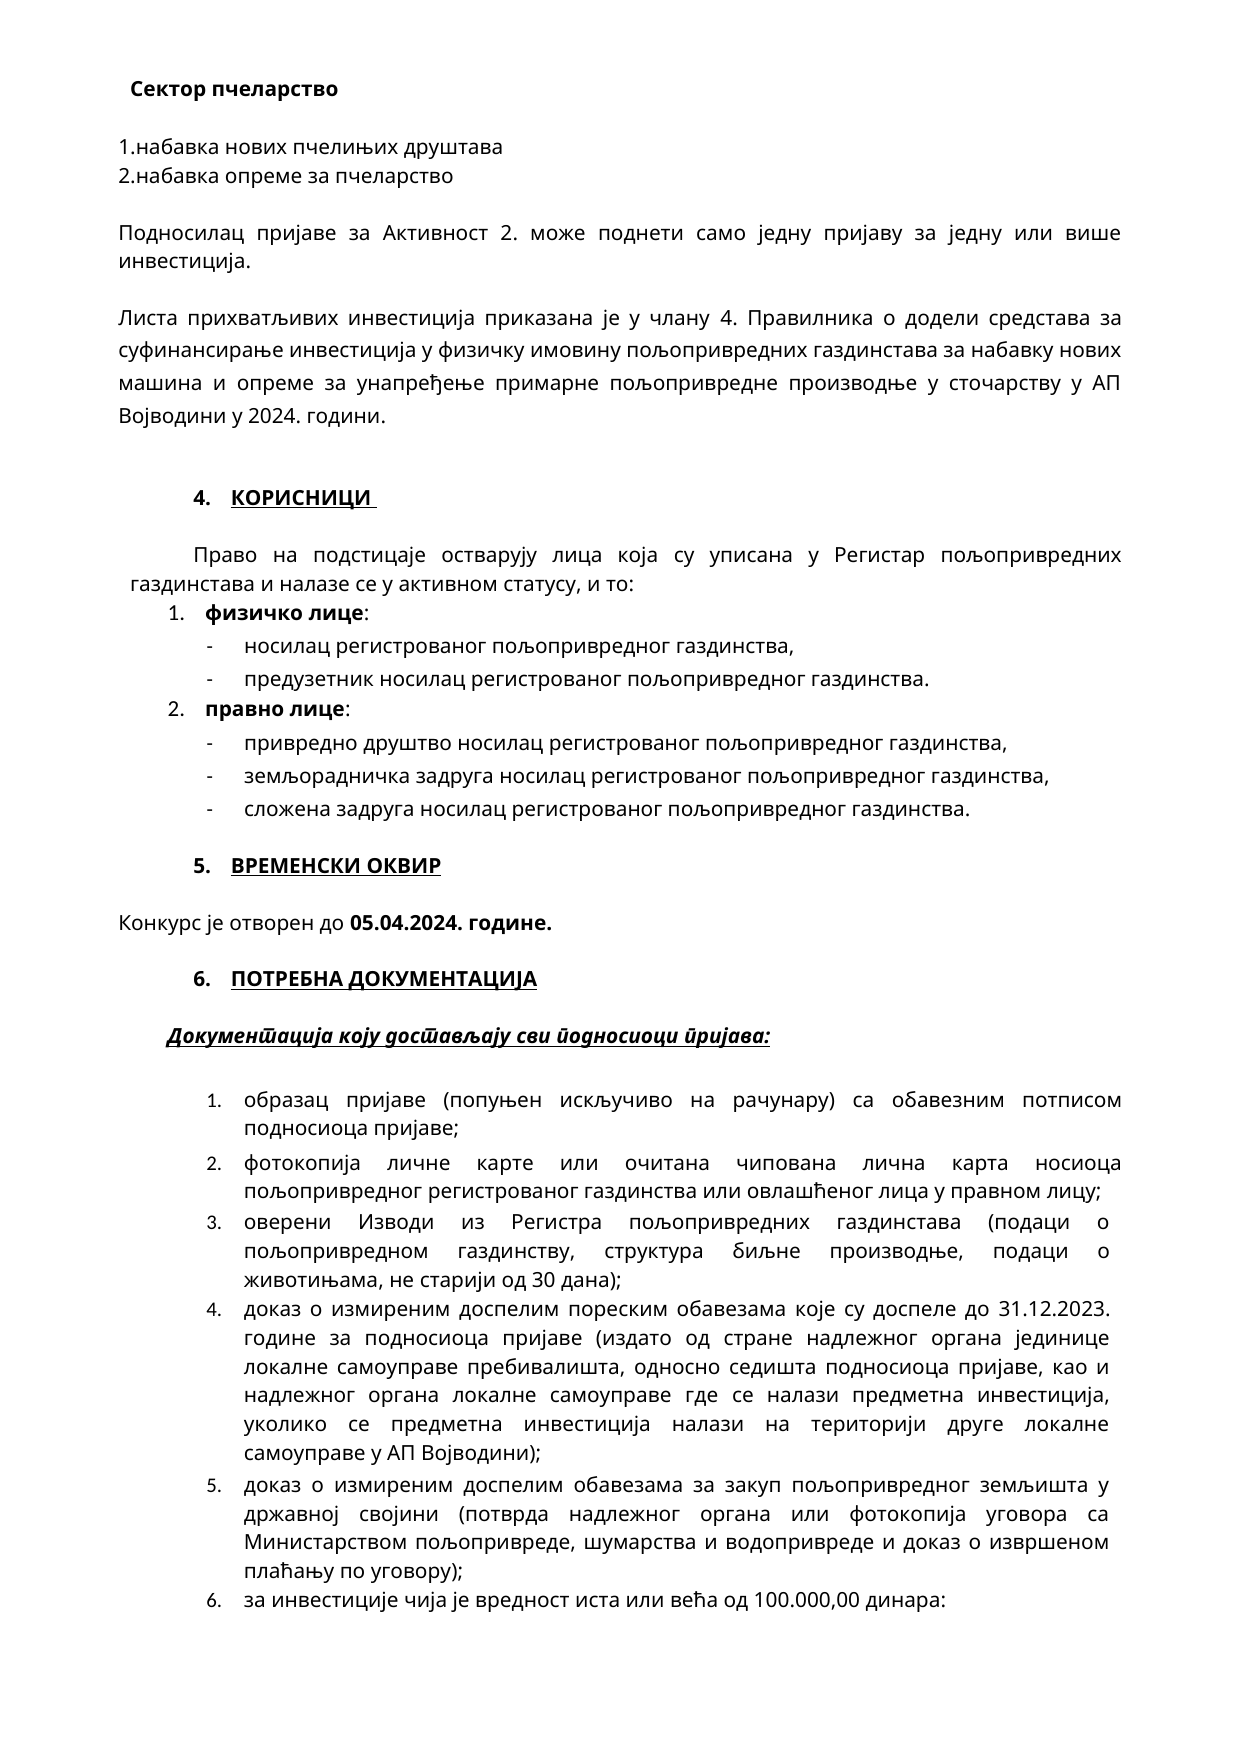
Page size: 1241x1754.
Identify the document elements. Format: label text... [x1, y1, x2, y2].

list ВРЕМЕНСКИ ОКВИР [193, 851, 1127, 879]
list физичко лице: [167, 598, 1122, 627]
list земљорадничка задруга носилац регистрованог пољопривредног газдинства, [206, 761, 1122, 789]
text Документација коју достављају сви подносиоци пријава: [167, 1021, 1122, 1050]
text Подносилац пријаве за Активност 2. може поднети само једну пријаву за једну или више инвестиција. [118, 218, 1122, 274]
list доказ о измиреним доспелим обавезама за закуп пољопривредног земљишта у државној својини (потврда надлежног органа или фотокопија уговора са Министарством пољопривреде, шумарства и водопривреде и доказ o извршеном плаћању по уговору); [206, 1470, 1110, 1584]
text Право на подстицаје остварују лица која су уписана у Регистар пољопривредних газдинстава и налазе се у активном статусу, и то: [130, 540, 1122, 597]
list доказ о измиреним доспелим пореским обавезама које су доспеле до 31.12.2023. године за подносиоца пријаве (издато од стране надлежног органа јединице локалне самоуправе пребивалишта, односно седишта подносиоца пријаве, као и надлежног органа локалне самоуправе где се налази предметна инвестиција, уколико се предметна инвестиција налази на територији друге локалне самоуправе у АП Војводини); [206, 1294, 1110, 1466]
text 2.набавка опреме за пчеларство [118, 161, 1122, 189]
list ПОТРЕБНА ДОКУМЕНТАЦИЈА [193, 964, 1122, 993]
list КОРИСНИЦИ [193, 483, 1122, 511]
text Сектор пчеларство [130, 74, 1111, 102]
list фотокопија личне карте или очитана чипована лична карта носиоца пољопривредног регистрованог газдинства или овлашћеног лица у правном лицу; [206, 1148, 1122, 1204]
list оверени Изводи из Регистра пољопривредних газдинстава (подаци о пољопривредном газдинству, структура биљне производње, подаци о животињама, не старији од 30 дана); [206, 1207, 1110, 1293]
list сложена задруга носилац регистрованог пољопривредног газдинства. [206, 794, 1122, 822]
list привредно друштво носилац регистрованог пољопривредног газдинства, [206, 728, 1122, 756]
list предузетник носилац регистрованог пољопривредног газдинства. [206, 664, 1122, 693]
list правно лице: [167, 694, 1122, 723]
list носилац регистрованог пољопривредног газдинства, [206, 631, 1122, 660]
text Листа прихватљивих инвестиција приказана је у члану 4. Правилника о додели средстава за суфинансирање инвестиција у физичку имовину пољопривредних газдинстава за набавку нових машина и опреме за унапређење примарне пољопривредне производње у сточарству у АП Војводини у 2024. години. [118, 303, 1122, 429]
text Конкурс је отворен до 05.04.2024. године. [118, 908, 1127, 936]
list образац пријаве (попуњен искључиво на рачунару) са обавезним потписом подносиоца пријаве; [206, 1085, 1122, 1142]
list за инвестиције чија је вредност иста или већа од 100.000,00 динара: [206, 1586, 1110, 1614]
text 1.набавка нових пчелињих друштава [118, 132, 1122, 161]
